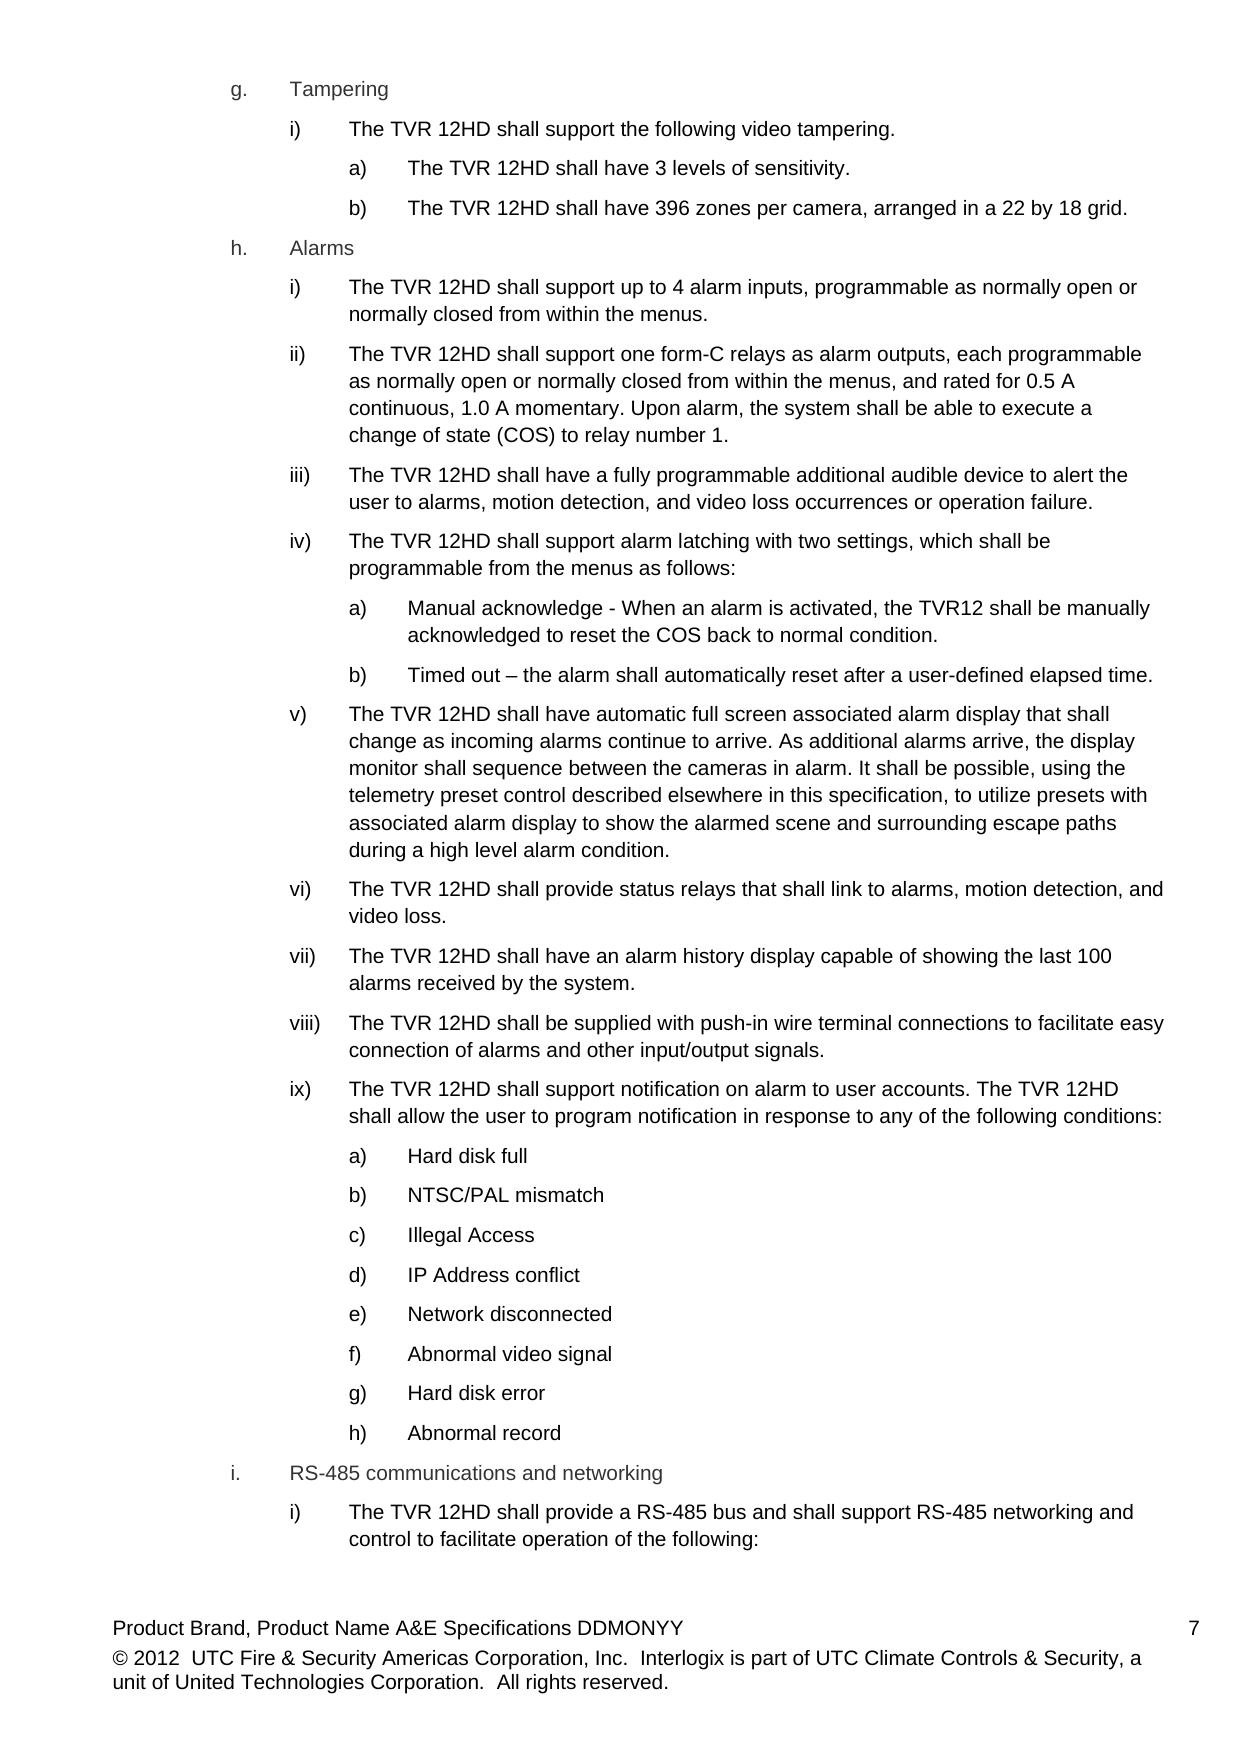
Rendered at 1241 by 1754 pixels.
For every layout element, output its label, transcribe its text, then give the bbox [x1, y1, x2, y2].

subtitle The TVR 12HD shall have 3 levels of sensitivity. [348, 154, 1165, 181]
subtitle Manual acknowledge - When an alarm is activated, the TVR12 shall be manually acknowledged to reset the COS back to normal condition. [348, 594, 1165, 648]
subtitle Illegal Access [348, 1221, 1165, 1248]
subtitle The TVR 12HD shall have 396 zones per camera, arranged in a 22 by 18 grid. [348, 194, 1165, 221]
subtitle The TVR 12HD shall provide status relays that shall link to alarms, motion detection, and video loss. [289, 875, 1165, 929]
subtitle The TVR 12HD shall support the following video tampering. [289, 114, 1165, 142]
subtitle The TVR 12HD shall support notification on alarm to user accounts. The TVR 12HD shall allow the user to program notification in response to any of the following conditions: [289, 1075, 1165, 1129]
subtitle Abnormal record [348, 1419, 1165, 1446]
subtitle Tampering [230, 75, 1165, 102]
subtitle The TVR 12HD shall support alarm latching with two settings, which shall be programmable from the menus as follows: [289, 527, 1165, 581]
subtitle The TVR 12HD shall have automatic full screen associated alarm display that shall change as incoming alarms continue to arrive. As additional alarms arrive, the display monitor shall sequence between the cameras in alarm. It shall be possible, using the telemetry preset control described elsewhere in this specification, to utilize presets with associated alarm display to show the alarmed scene and surrounding escape paths during a high level alarm condition. [289, 700, 1165, 862]
subtitle NTSC/PAL mismatch [348, 1181, 1165, 1208]
subtitle Timed out – the alarm shall automatically reset after a user-defined elapsed time. [348, 660, 1165, 687]
subtitle The TVR 12HD shall be supplied with push-in wire terminal connections to facilitate easy connection of alarms and other input/output signals. [289, 1008, 1165, 1062]
subtitle Hard disk error [348, 1379, 1165, 1406]
subtitle Network disconnected [348, 1300, 1165, 1327]
subtitle The TVR 12HD shall provide a RS-485 bus and shall support RS-485 networking and control to facilitate operation of the following: [289, 1498, 1165, 1552]
subtitle The TVR 12HD shall support up to 4 alarm inputs, programmable as normally open or normally closed from within the menus. [289, 273, 1165, 327]
subtitle The TVR 12HD shall support one form-C relays as alarm outputs, each programmable as normally open or normally closed from within the menus, and rated for 0.5 A continuous, 1.0 A momentary. Upon alarm, the system shall be able to execute a change of state (COS) to relay number 1. [289, 339, 1165, 448]
subtitle Hard disk full [348, 1142, 1165, 1169]
subtitle Alarms [230, 233, 1165, 260]
subtitle IP Address conflict [348, 1260, 1165, 1287]
subtitle The TVR 12HD shall have an alarm history display capable of showing the last 100 alarms received by the system. [289, 942, 1165, 996]
subtitle Abnormal video signal [348, 1339, 1165, 1367]
subtitle The TVR 12HD shall have a fully programmable additional audible device to alert the user to alarms, motion detection, and video loss occurrences or operation failure. [289, 460, 1165, 514]
subtitle RS-485 communications and networking [230, 1458, 1165, 1485]
